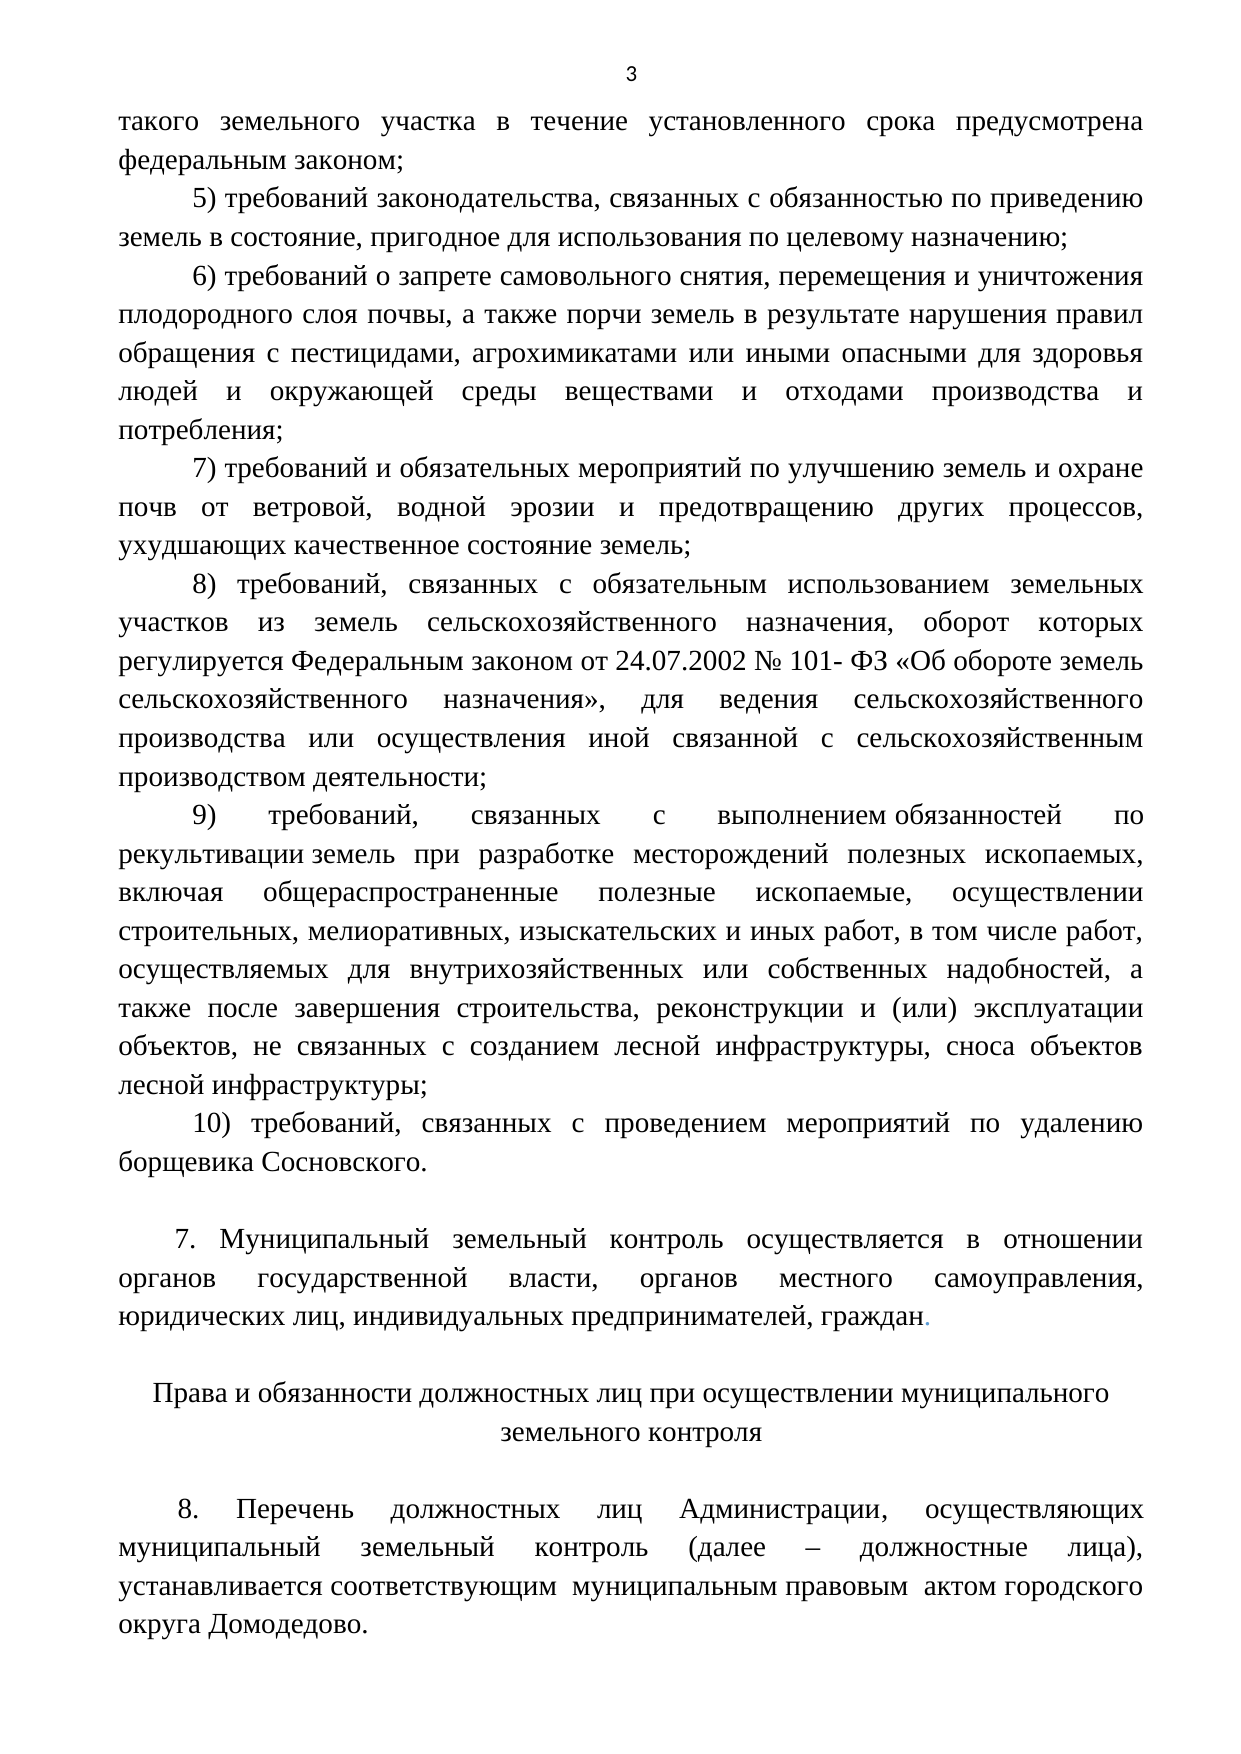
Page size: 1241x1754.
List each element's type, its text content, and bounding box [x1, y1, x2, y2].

text 8) требований, связанных с обязательным использованием земельных участков из земель сельскохозяйственного назначения, оборот которых регулируется Федеральным законом от 24.07.2002 № 101- ФЗ «Об обороте земель сельскохозяйственного назначения», для ведения сельскохозяйственного производства или осуществления иной связанной с сельскохозяйственным производством деятельности; [118, 566, 1144, 792]
text 5) требований законодательства, связанных с обязанностью по приведению земель в состояние, пригодное для использования по целевому назначению; [118, 181, 1144, 253]
text 8. Перечень должностных лиц Администрации, осуществляющих муниципальный земельный контроль (далее – должностные лица), устанавливается соответствующим муниципальным правовым актом городского округа Домодедово. [118, 1491, 1144, 1640]
text 7. Муниципальный земельный контроль осуществляется в отношении органов государственной власти, органов местного самоуправления, юридических лиц, индивидуальных предпринимателей, граждан. [118, 1221, 1144, 1332]
text 6) требований о запрете самовольного снятия, перемещения и уничтожения плодородного слоя почвы, а также порчи земель в результате нарушения правил обращения с пестицидами, агрохимикатами или иными опасными для здоровья людей и окружающей среды веществами и отходами производства и потребления; [118, 258, 1144, 445]
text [118, 103, 1144, 176]
text 10) требований, связанных с проведением мероприятий по удалению борщевика Сосновского. [118, 1106, 1144, 1178]
text 9) требований, связанных с выполнением обязанностей по рекультивации земель при разработке месторождений полезных ископаемых, включая общераспространенные полезные ископаемые, осуществлении строительных, мелиоративных, изыскательских и иных работ, в том числе работ, осуществляемых для внутрихозяйственных или собственных надобностей, а также после завершения строительства, реконструкции и (или) эксплуатации объектов, не связанных с созданием лесной инфраструктуры, сноса объектов лесной инфраструктуры; [118, 797, 1144, 1101]
text 7) требований и обязательных мероприятий по улучшению земель и охране почв от ветровой, водной эрозии и предотвращению других процессов, ухудшающих качественное состояние земель; [118, 450, 1144, 561]
text Права и обязанности должностных лиц при осуществлении муниципального земельного контроля [118, 1375, 1144, 1447]
